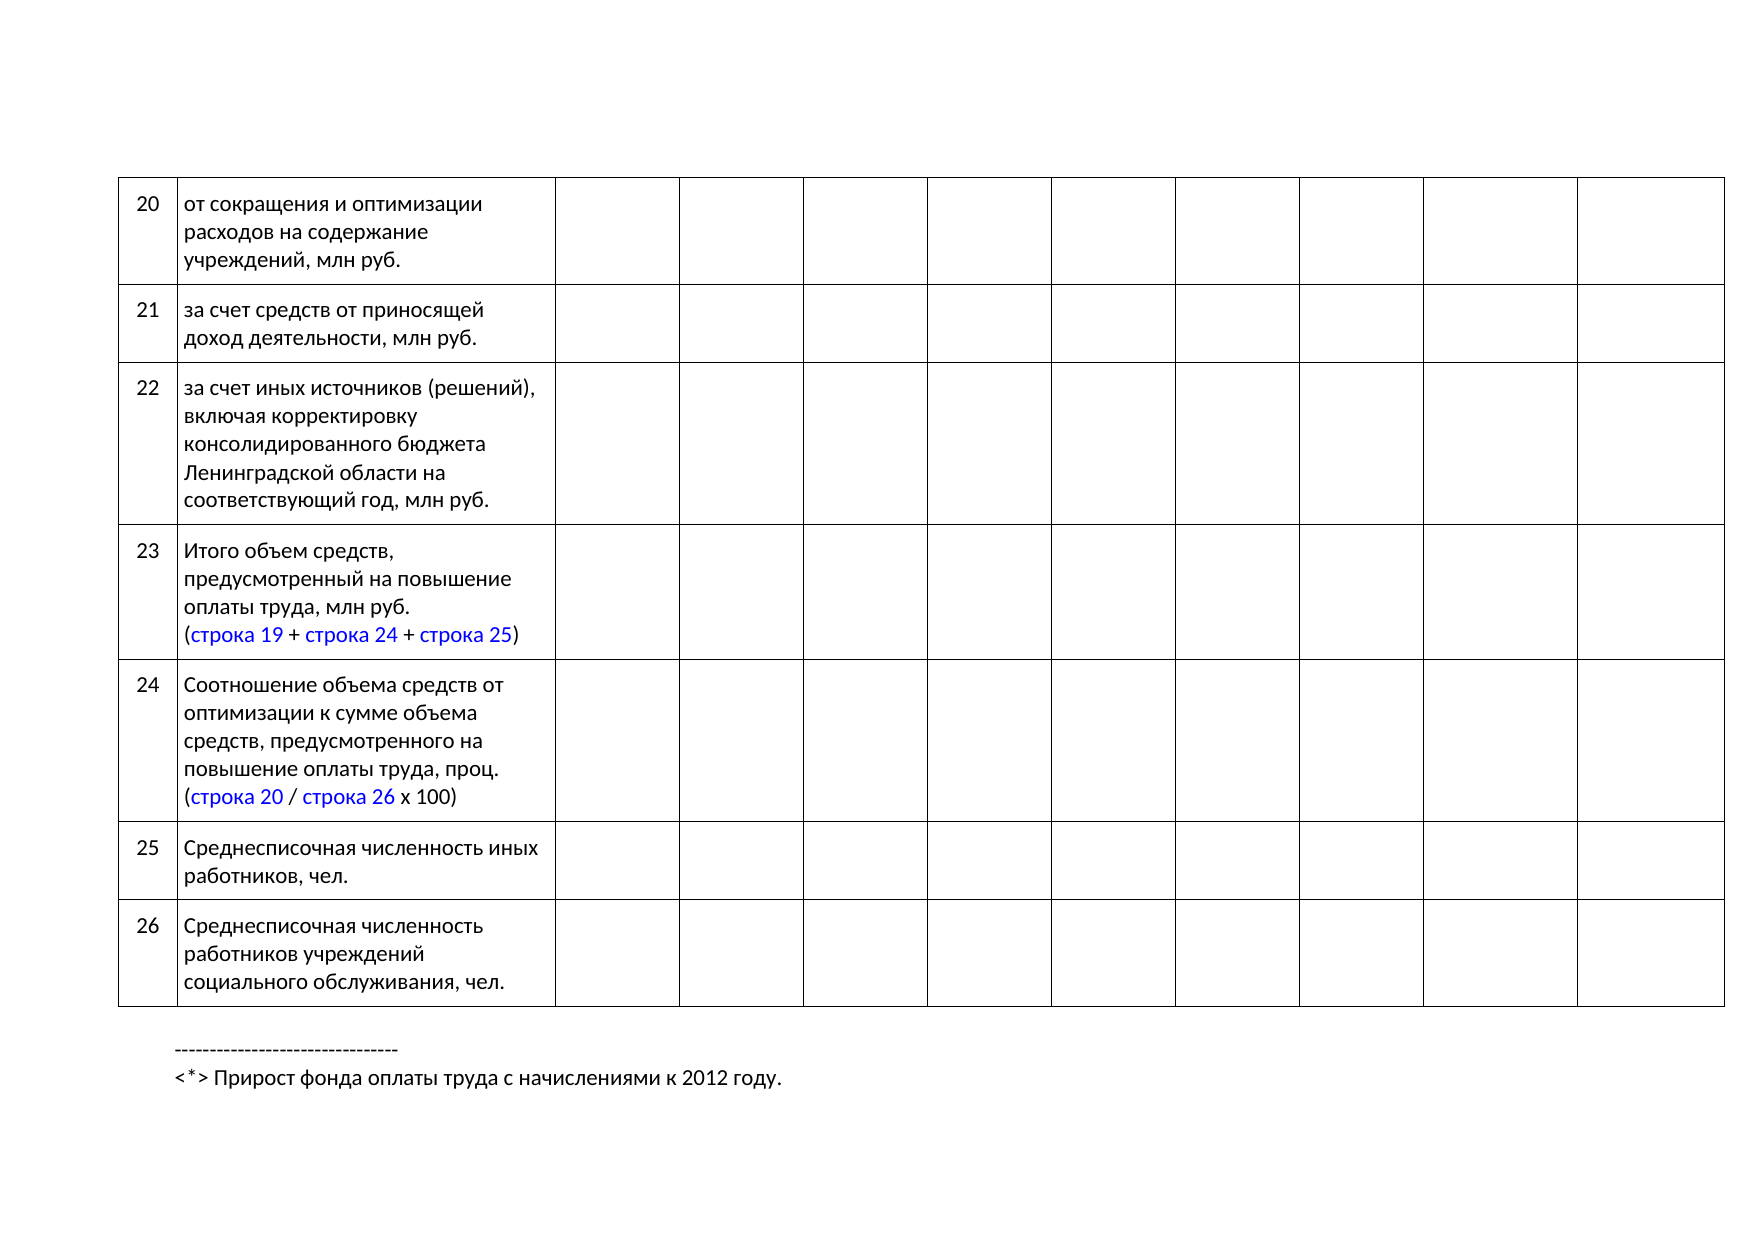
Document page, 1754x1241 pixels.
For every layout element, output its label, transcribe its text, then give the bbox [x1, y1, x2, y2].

table_cell 26 [119, 900, 177, 1006]
table_cell Итого объем средств, предусмотренный на повышение оплаты труда, млн руб. (строка 19 + строка 24 + строка 25) [178, 525, 555, 659]
table_cell [1176, 900, 1299, 1006]
table_cell [556, 822, 679, 899]
table_cell [1424, 285, 1577, 362]
table_cell [928, 900, 1051, 1006]
table_cell 24 [119, 660, 177, 821]
text -------------------------------- [118, 1035, 1636, 1063]
table_cell [680, 660, 803, 821]
text <*> Прирост фонда оплаты труда с начислениями к 2012 году. [118, 1063, 1636, 1091]
table_cell [1052, 525, 1175, 659]
table_cell [1052, 660, 1175, 821]
table_cell [804, 660, 927, 821]
table_cell [680, 822, 803, 899]
table_cell [1300, 178, 1423, 283]
table_cell [1424, 363, 1577, 524]
table_cell [1052, 178, 1175, 283]
table_cell [1424, 525, 1577, 659]
table_cell [1176, 178, 1299, 283]
table_cell [1300, 525, 1423, 659]
table_cell [928, 525, 1051, 659]
table_cell [680, 525, 803, 659]
table_cell [1300, 285, 1423, 362]
table_cell [1052, 285, 1175, 362]
table_cell [1424, 178, 1577, 283]
table_cell [1176, 363, 1299, 524]
table_cell [1052, 900, 1175, 1006]
table_cell за счет средств от приносящей доход деятельности, млн руб. [178, 285, 555, 362]
table_cell [804, 900, 927, 1006]
table_cell Соотношение объема средств от оптимизации к сумме объема средств, предусмотренного на повышение оплаты труда, проц. (строка 20 / строка 26 x 100) [178, 660, 555, 821]
table_cell [1578, 660, 1724, 821]
table_cell [1578, 285, 1724, 362]
table_cell [556, 900, 679, 1006]
table_cell 21 [119, 285, 177, 362]
table_cell [1176, 525, 1299, 659]
table_cell 23 [119, 525, 177, 659]
table_cell [804, 525, 927, 659]
table_cell [1176, 285, 1299, 362]
table_cell [680, 178, 803, 283]
table_cell [1578, 900, 1724, 1006]
table_cell [556, 285, 679, 362]
table_cell [804, 285, 927, 362]
table_cell [556, 525, 679, 659]
table_cell [1052, 822, 1175, 899]
table_cell [928, 822, 1051, 899]
table_cell [1424, 900, 1577, 1006]
table_cell [556, 363, 679, 524]
table_cell [1300, 900, 1423, 1006]
table_cell от сокращения и оптимизации расходов на содержание учреждений, млн руб. [178, 178, 555, 283]
table_cell [928, 178, 1051, 283]
table_cell [804, 178, 927, 283]
table_cell [1052, 363, 1175, 524]
table_cell 22 [119, 363, 177, 524]
table_cell [928, 363, 1051, 524]
table_cell 20 [119, 178, 177, 283]
table_cell [1176, 660, 1299, 821]
table_cell 25 [119, 822, 177, 899]
table_cell [680, 363, 803, 524]
table_cell [1300, 363, 1423, 524]
table_cell [1578, 525, 1724, 659]
table_cell [1578, 178, 1724, 283]
table_cell [556, 178, 679, 283]
table_cell [804, 363, 927, 524]
table_cell [1176, 822, 1299, 899]
table_cell за счет иных источников (решений), включая корректировку консолидированного бюджета Ленинградской области на соответствующий год, млн руб. [178, 363, 555, 524]
table_cell [1300, 660, 1423, 821]
table_cell [1424, 660, 1577, 821]
table_cell [804, 822, 927, 899]
table_cell [1578, 822, 1724, 899]
table_cell [680, 285, 803, 362]
table_cell [1578, 363, 1724, 524]
table_cell [928, 660, 1051, 821]
table_cell Среднесписочная численность работников учреждений социального обслуживания, чел. [178, 900, 555, 1006]
table_cell [556, 660, 679, 821]
table_cell [680, 900, 803, 1006]
table_cell Среднесписочная численность иных работников, чел. [178, 822, 555, 899]
table_cell [1300, 822, 1423, 899]
table_cell [1424, 822, 1577, 899]
table_cell [928, 285, 1051, 362]
